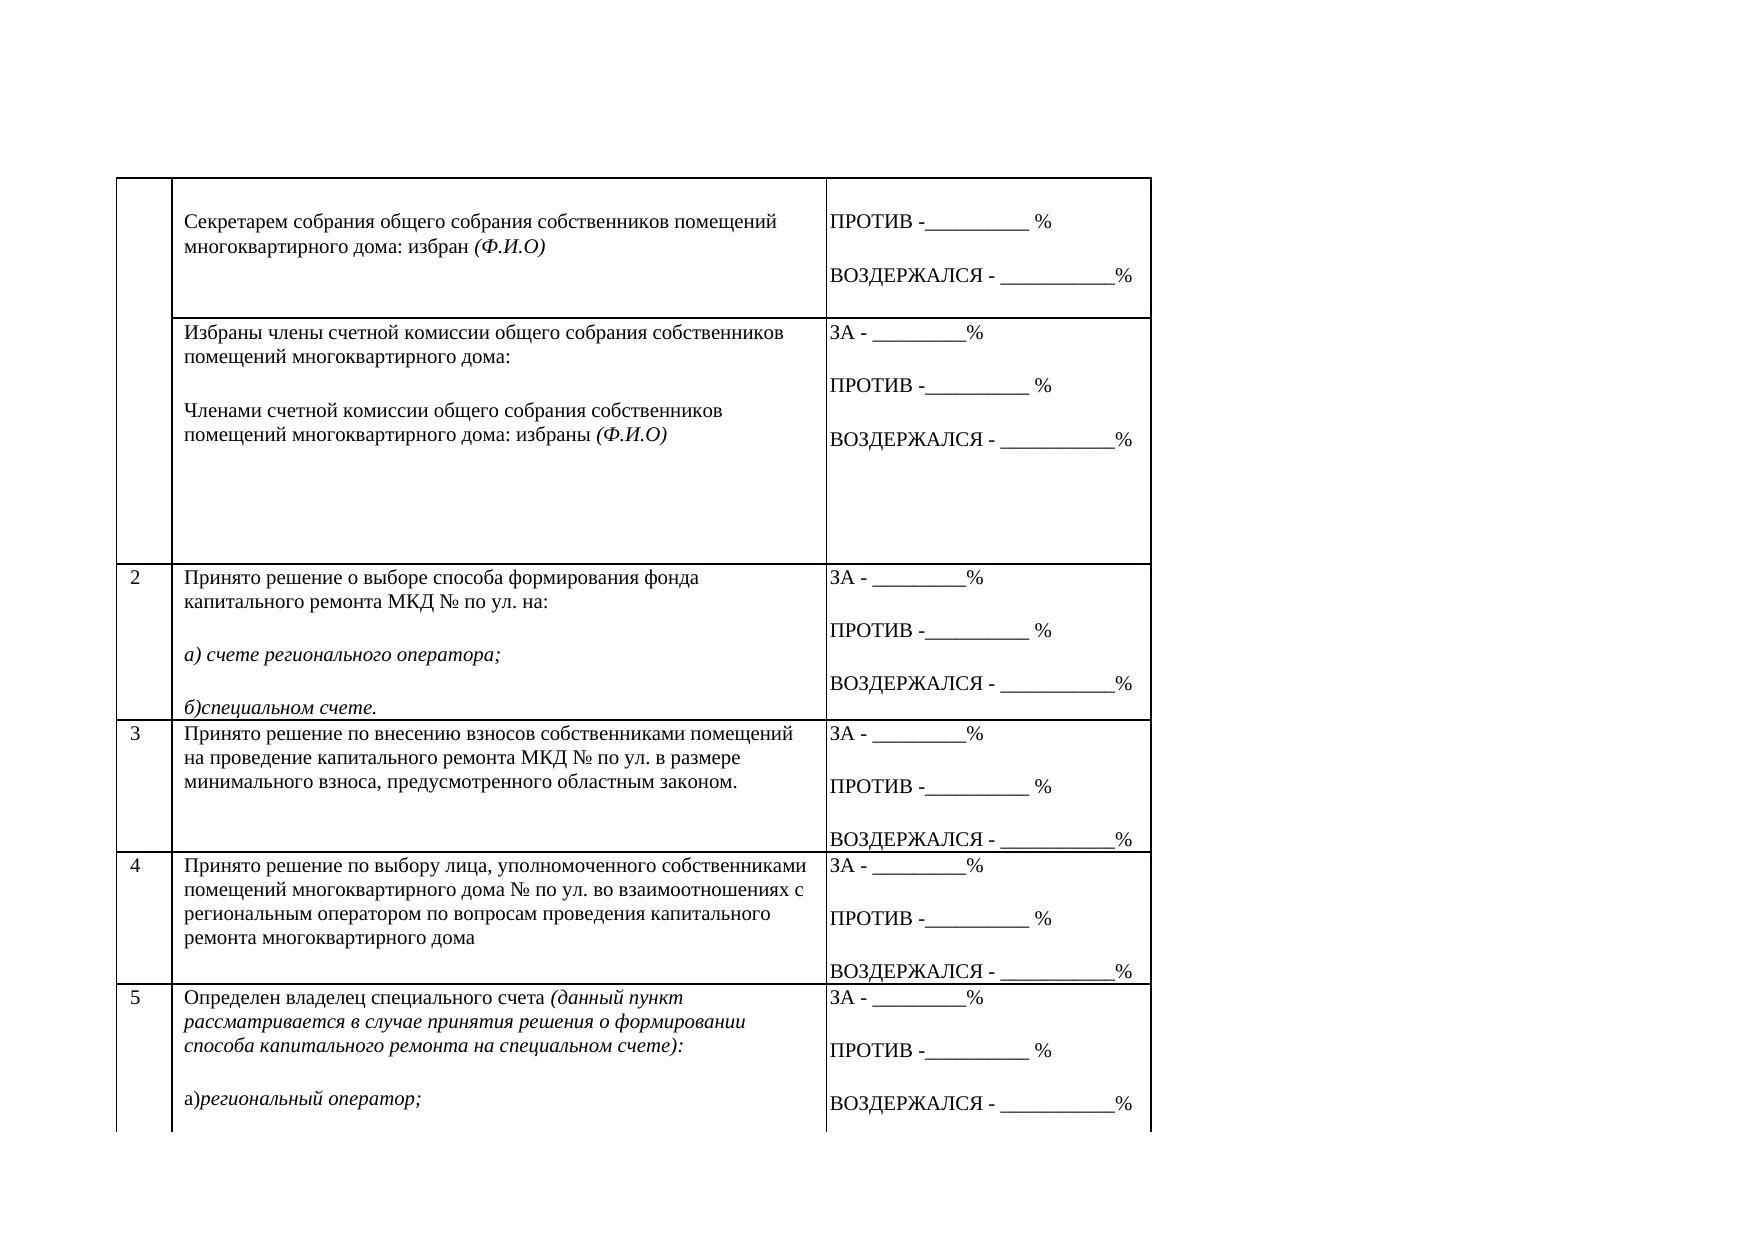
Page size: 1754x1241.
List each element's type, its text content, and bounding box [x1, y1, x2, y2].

table_cell Принято решение по внесению взносов собственниками помещений на проведение капитального ремонта МКД № по ул. в размере минимального взноса, предусмотренного областным законом. [173, 721, 826, 851]
table_cell Принято решение о выборе способа формирования фонда капитального ремонта МКД № по ул. на: а) счете регионального оператора; б)специальном счете. [173, 565, 826, 719]
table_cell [827, 179, 1150, 317]
table_cell 3 [117, 721, 171, 851]
table_cell 2 [117, 565, 171, 719]
table_cell Принято решение по выбору лица, уполномоченного собственниками помещений многоквартирного дома № по ул. во взаимоотношениях с региональным оператором по вопросам проведения капитального ремонта многоквартирного дома [173, 853, 826, 983]
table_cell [173, 179, 826, 317]
table_cell ЗА - _________% ПРОТИВ -__________ % ВОЗДЕРЖАЛСЯ - ___________% [827, 319, 1150, 563]
table_cell Избраны члены счетной комиссии общего собрания собственников помещений многоквартирного дома: Членами счетной комиссии общего собрания собственников помещений многоквартирного дома: избраны (Ф.И.О) [173, 319, 826, 563]
table_cell ЗА - _________% ПРОТИВ -__________ % ВОЗДЕРЖАЛСЯ - ___________% [827, 853, 1150, 983]
table_cell 5 [117, 985, 171, 1132]
table_cell 4 [117, 853, 171, 983]
table_cell ЗА - _________% ПРОТИВ -__________ % ВОЗДЕРЖАЛСЯ - ___________% [827, 721, 1150, 851]
table_cell ЗА - _________% ПРОТИВ -__________ % ВОЗДЕРЖАЛСЯ - ___________% [827, 565, 1150, 719]
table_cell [827, 985, 1150, 1132]
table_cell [173, 985, 826, 1132]
